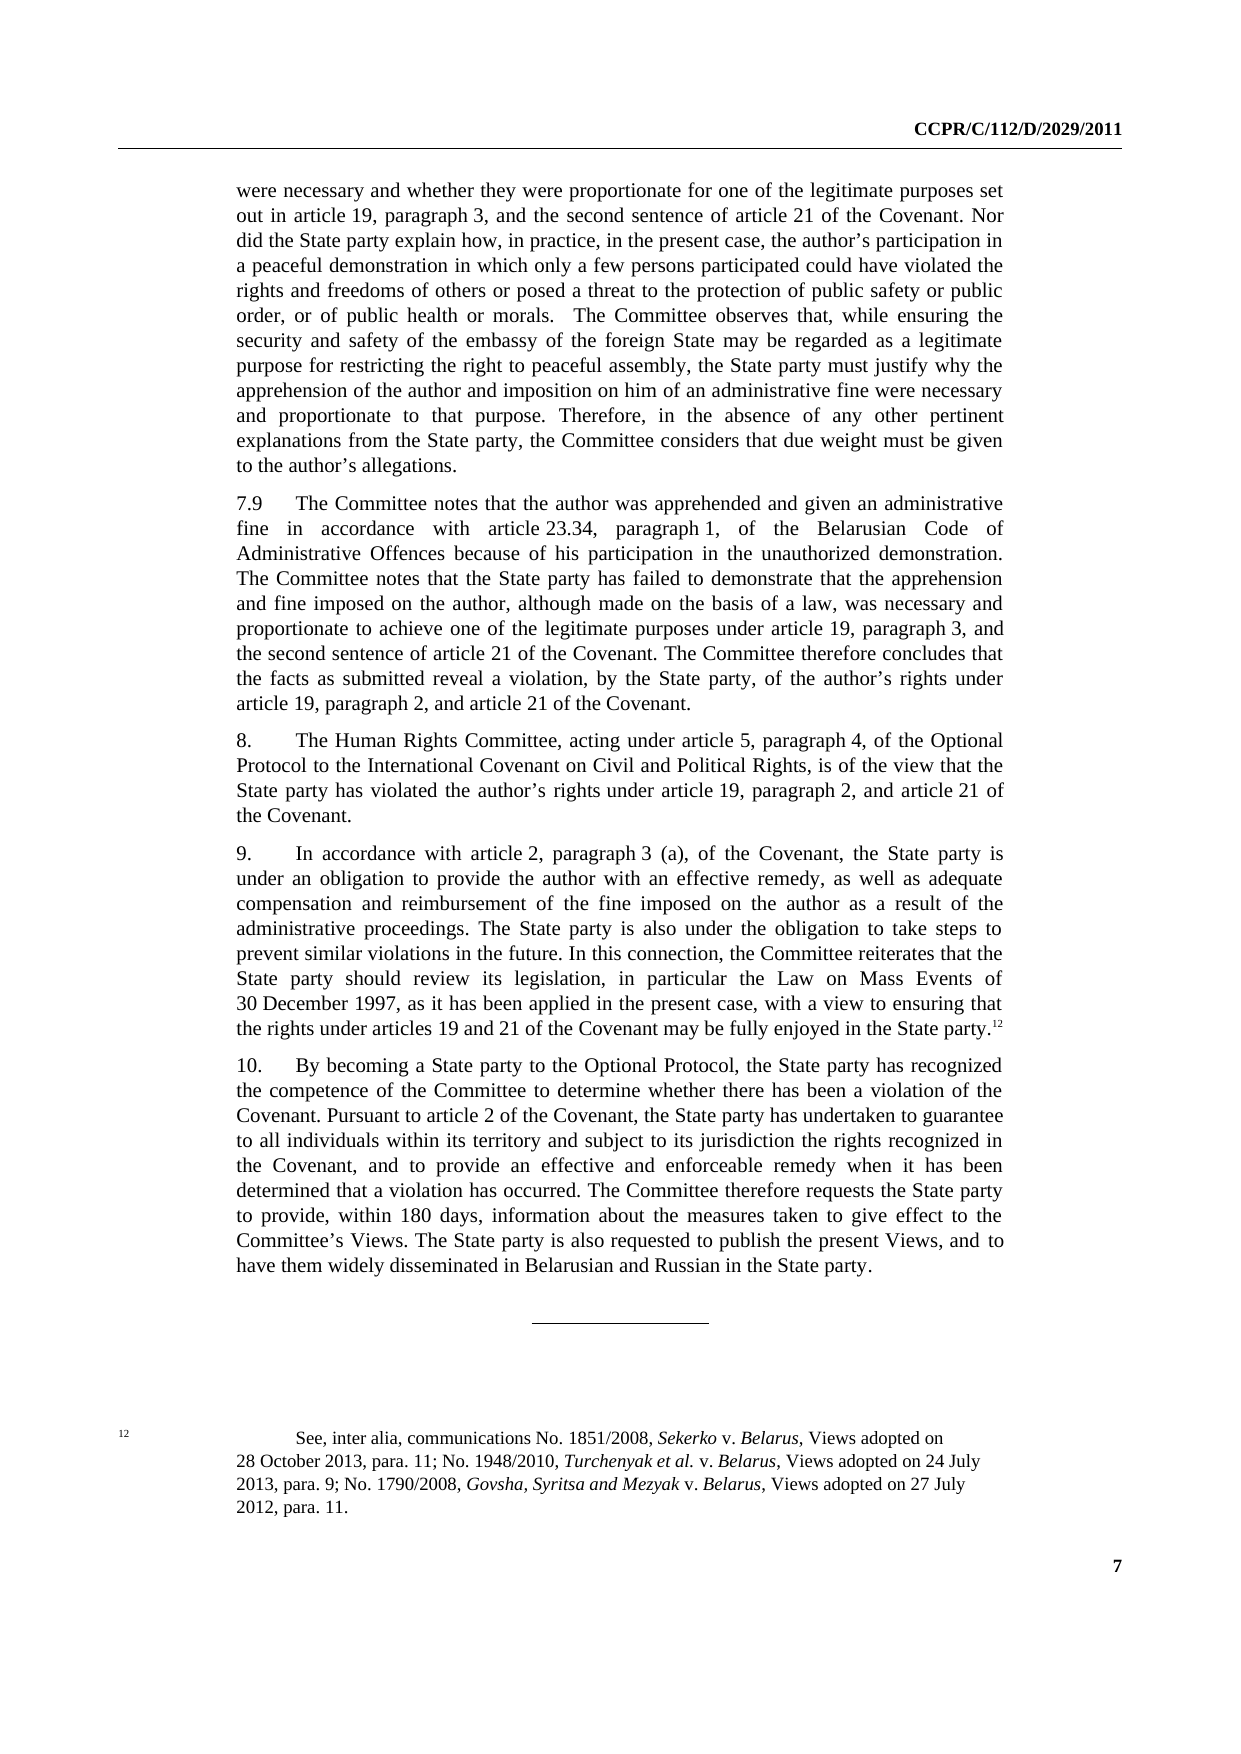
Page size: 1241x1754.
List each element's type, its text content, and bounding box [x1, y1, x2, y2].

text 9. In accordance with article 2, paragraph 3 (a), of the Covenant, the State party is under an obligation to provide the author with an effective remedy, as well as adequate compensation and reimbursement of the fine imposed on the author as a result of the administrative proceedings. The State party is also under the obligation to take steps to prevent similar violations in the future. In this connection, the Committee reiterates that the State party should review its legislation, in particular the Law on Mass Events of 30 December 1997, as it has been applied in the present case, with a view to ensuring that the rights under articles 19 and 21 of the Covenant may be fully enjoyed in the State party. [236, 840, 1004, 1040]
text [236, 177, 1004, 477]
text 10. By becoming a State party to the Optional Protocol, the State party has recognized the competence of the Committee to determine whether there has been a violation of the Covenant. Pursuant to article 2 of the Covenant, the State party has undertaken to guarantee to all individuals within its territory and subject to its jurisdiction the rights recognized in the Covenant, and to provide an effective and enforceable remedy when it has been determined that a violation has occurred. The Committee therefore requests the State party to provide, within 180 days, information about the measures taken to give effect to the Committee’s Views. The State party is also requested to publish the present Views, and to have them widely disseminated in Belarusian and Russian in the State party. [236, 1052, 1004, 1277]
text 8. The Human Rights Committee, acting under article 5, paragraph 4, of the Optional Protocol to the International Covenant on Civil and Political Rights, is of the view that the State party has violated the author’s rights under article 19, paragraph 2, and article 21 of the Covenant. [236, 727, 1004, 827]
text 7.9 The Committee notes that the author was apprehended and given an administrative fine in accordance with article 23.34, paragraph 1, of the Belarusian Code of Administrative Offences because of his participation in the unauthorized demonstration. The Committee notes that the State party has failed to demonstrate that the apprehension and fine imposed on the author, although made on the basis of a law, was necessary and proportionate to achieve one of the legitimate purposes under article 19, paragraph 3, and the second sentence of article 21 of the Covenant. The Committee therefore concludes that the facts as submitted reveal a violation, by the State party, of the author’s rights under article 19, paragraph 2, and article 21 of the Covenant. [236, 490, 1004, 715]
